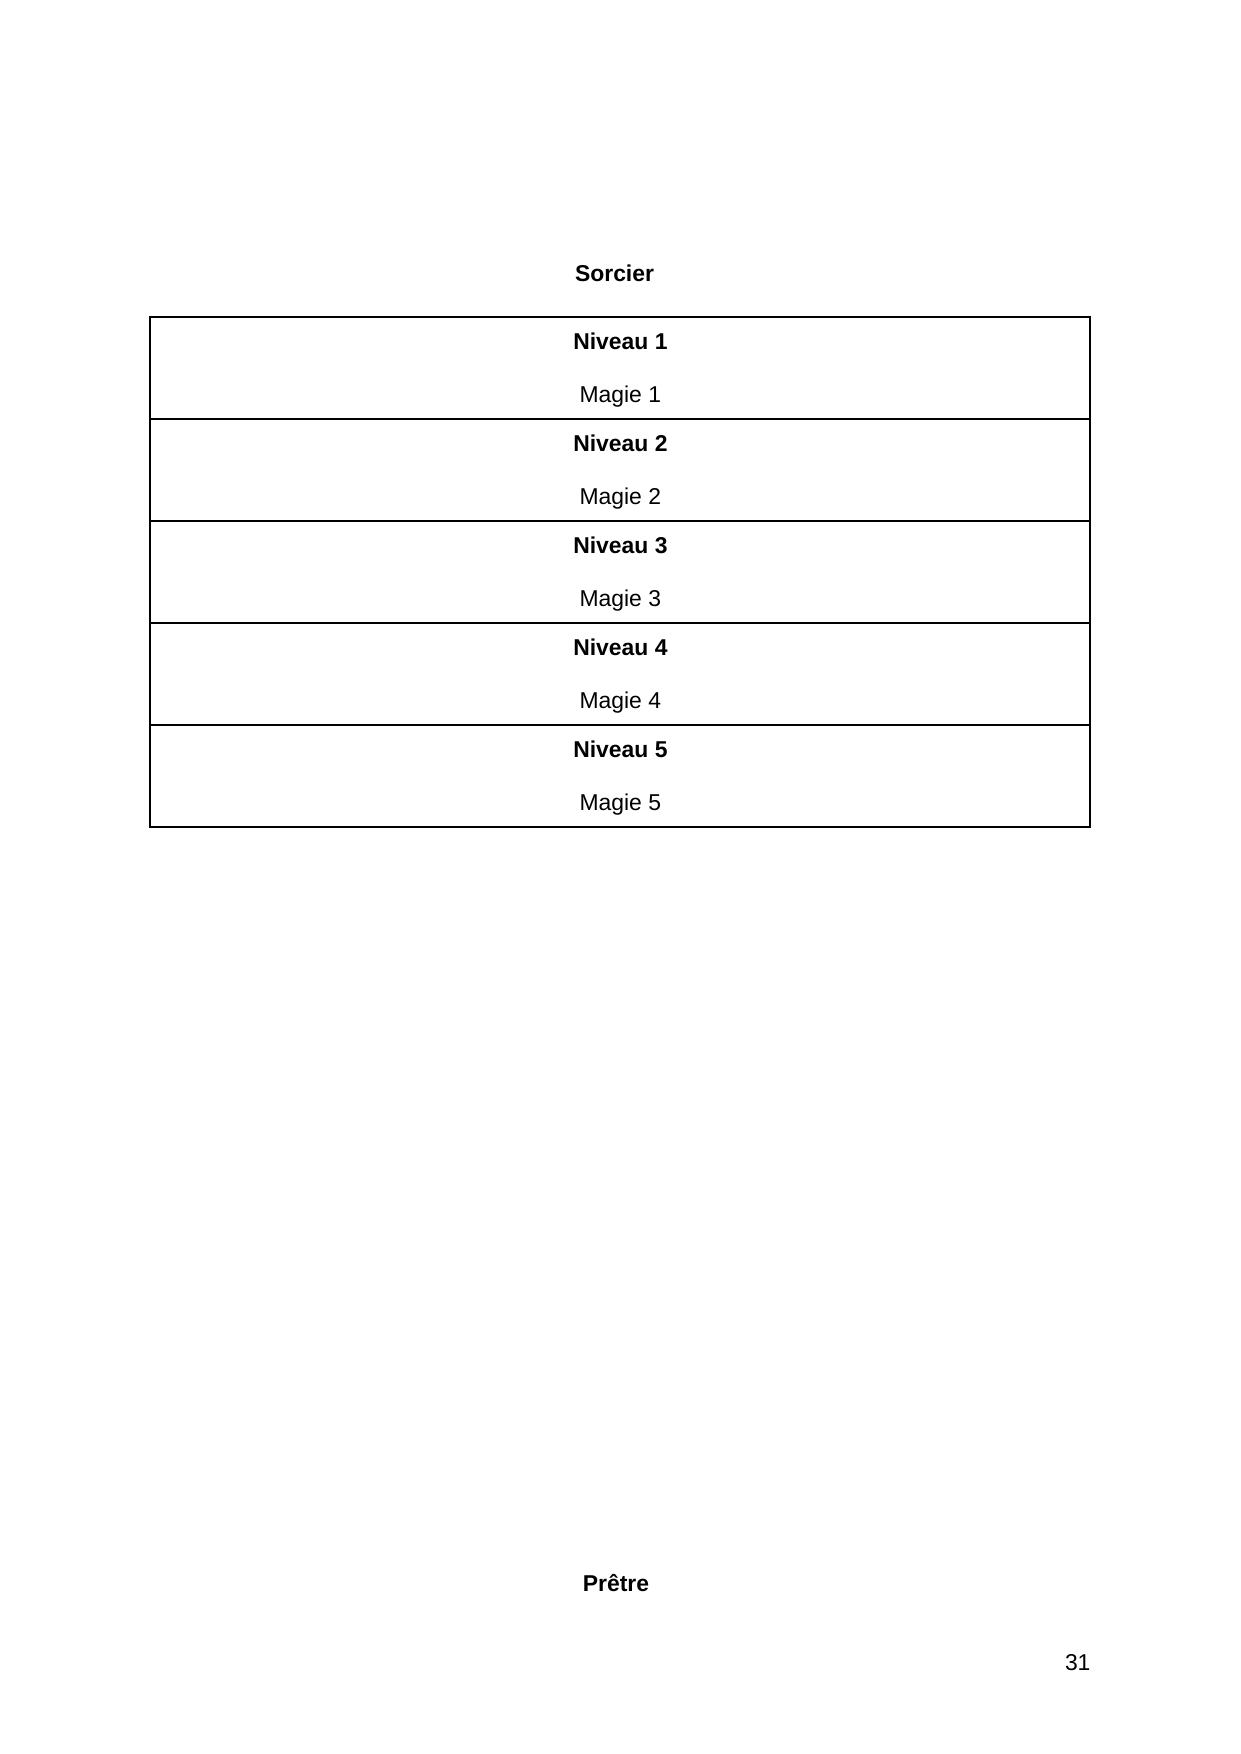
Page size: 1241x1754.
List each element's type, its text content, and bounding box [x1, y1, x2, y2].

text Prêtre [150, 1570, 1090, 1597]
table_cell Niveau 3 Magie 3 [151, 522, 1089, 622]
table_cell Niveau 2 Magie 2 [151, 420, 1089, 519]
table_cell Niveau 5 Magie 5 [151, 726, 1089, 826]
table_cell Niveau 4 Magie 4 [151, 624, 1089, 723]
table_header Niveau 1 Magie 1 [151, 318, 1089, 418]
text Sorcier [150, 260, 1090, 287]
